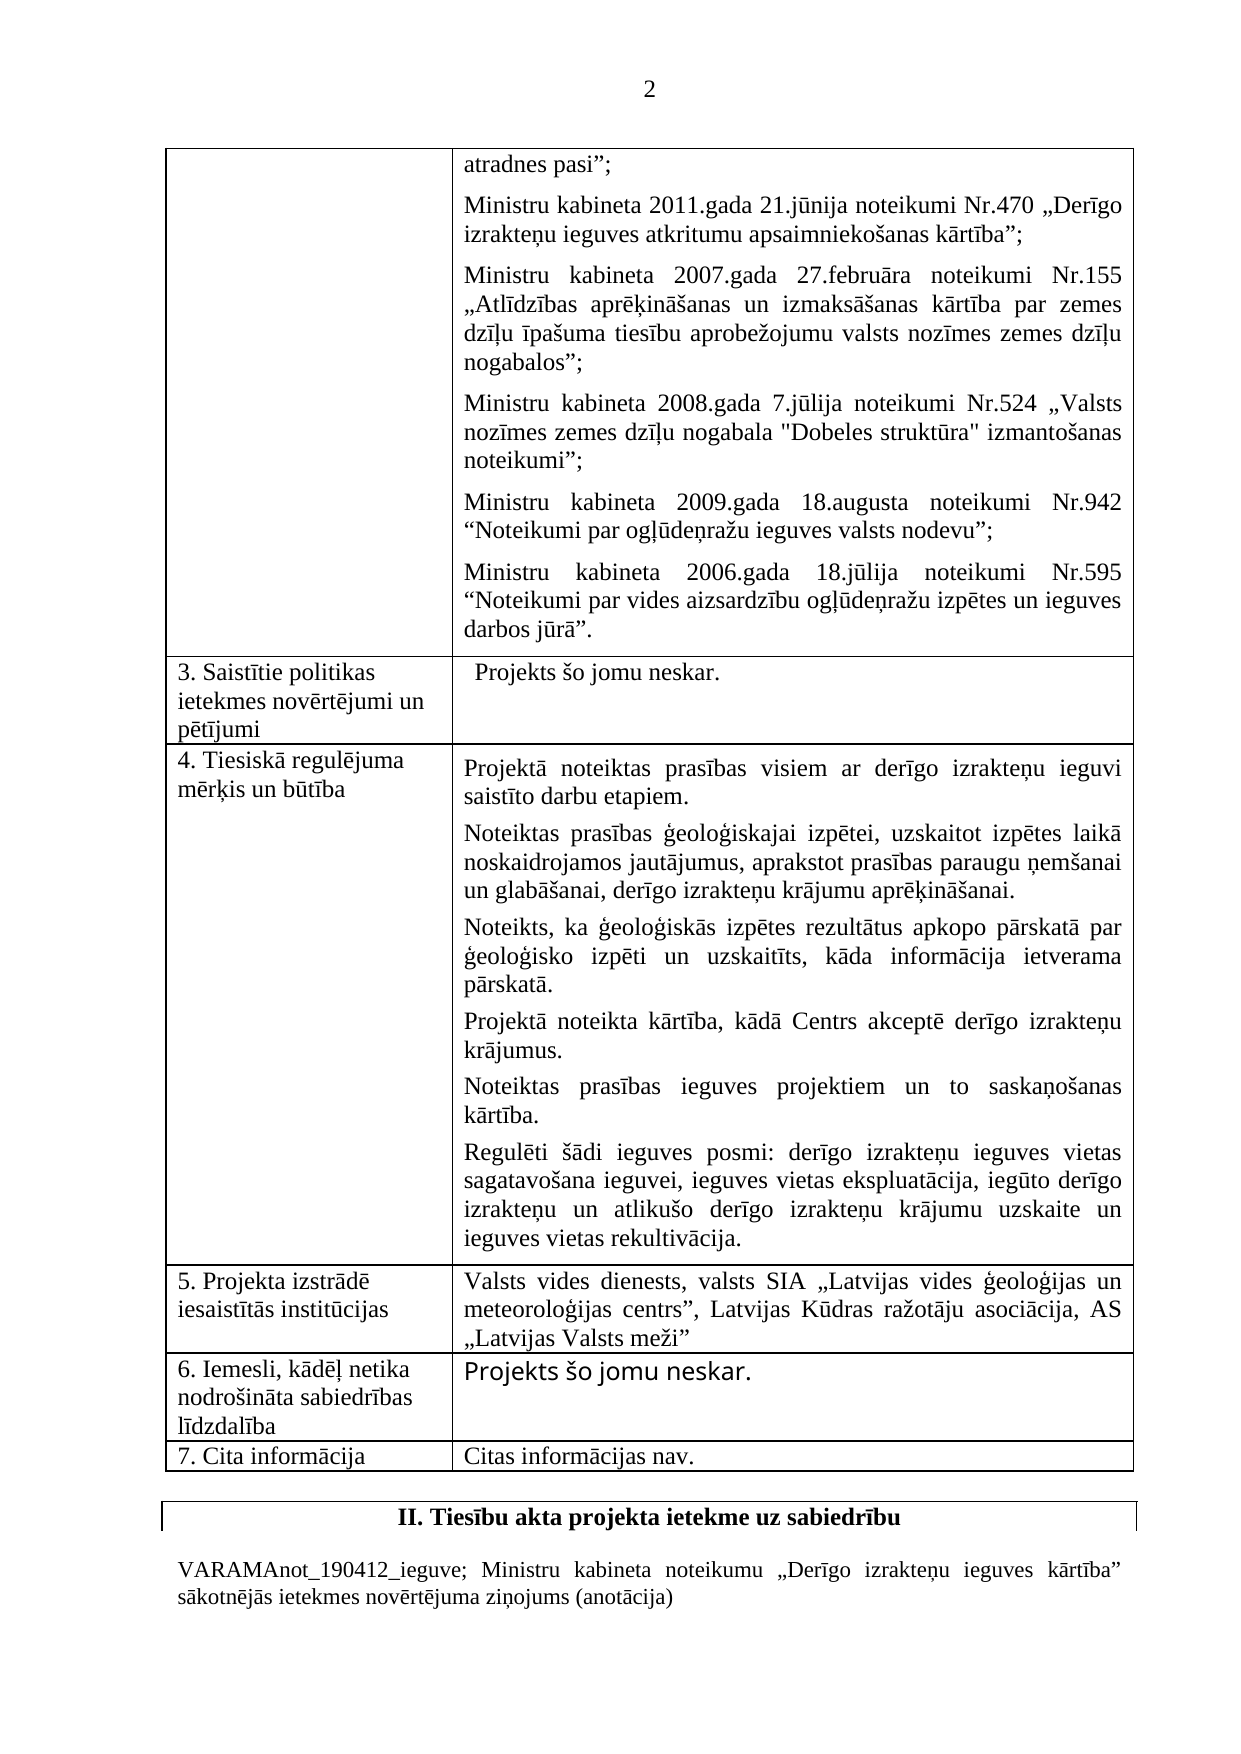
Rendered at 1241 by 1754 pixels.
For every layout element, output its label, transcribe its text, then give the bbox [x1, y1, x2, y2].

table_cell 7. Cita informācija [167, 1442, 452, 1470]
table_cell Valsts vides dienests, valsts SIA „Latvijas vides ģeoloģijas un meteoroloģijas centrs”, Latvijas Kūdras ražotāju asociācija, AS „Latvijas Valsts meži” [453, 1266, 1133, 1352]
table_header II. Tiesību akta projekta ietekme uz sabiedrību [163, 1502, 1136, 1531]
table_cell Projekts šo jomu neskar. [453, 657, 1133, 743]
table_cell 4. Tiesiskā regulējuma mērķis un būtība [167, 745, 452, 1264]
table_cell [167, 149, 452, 656]
table_cell 5. Projekta izstrādē iesaistītās institūcijas [167, 1266, 452, 1352]
table_cell Citas informācijas nav. [453, 1442, 1133, 1470]
table_cell 3. Saistītie politikas ietekmes novērtējumi un pētījumi [167, 657, 452, 743]
table_cell Projektā noteiktas prasības visiem ar derīgo izrakteņu ieguvi saistīto darbu etapiem. Noteiktas prasības ģeoloģiskajai izpētei, uzskaitot izpētes laikā noskaidrojamos jautājumus, aprakstot prasības paraugu ņemšanai un glabāšanai, derīgo izrakteņu krājumu aprēķināšanai. Noteikts, ka ģeoloģiskās izpētes rezultātus apkopo pārskatā par ģeoloģisko izpēti un uzskaitīts, kāda informācija ietverama pārskatā. Projektā noteikta kārtība, kādā Centrs akceptē derīgo izrakteņu krājumus. Noteiktas prasības ieguves projektiem un to saskaņošanas kārtība. Regulēti šādi ieguves posmi: derīgo izrakteņu ieguves vietas sagatavošana ieguvei, ieguves vietas ekspluatācija, iegūto derīgo izrakteņu un atlikušo derīgo izrakteņu krājumu uzskaite un ieguves vietas rekultivācija. [453, 745, 1133, 1264]
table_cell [453, 149, 1133, 656]
table_cell Projekts šo jomu neskar. [453, 1354, 1133, 1440]
table_cell 6. Iemesli, kādēļ netika nodrošināta sabiedrības līdzdalība [167, 1354, 452, 1440]
